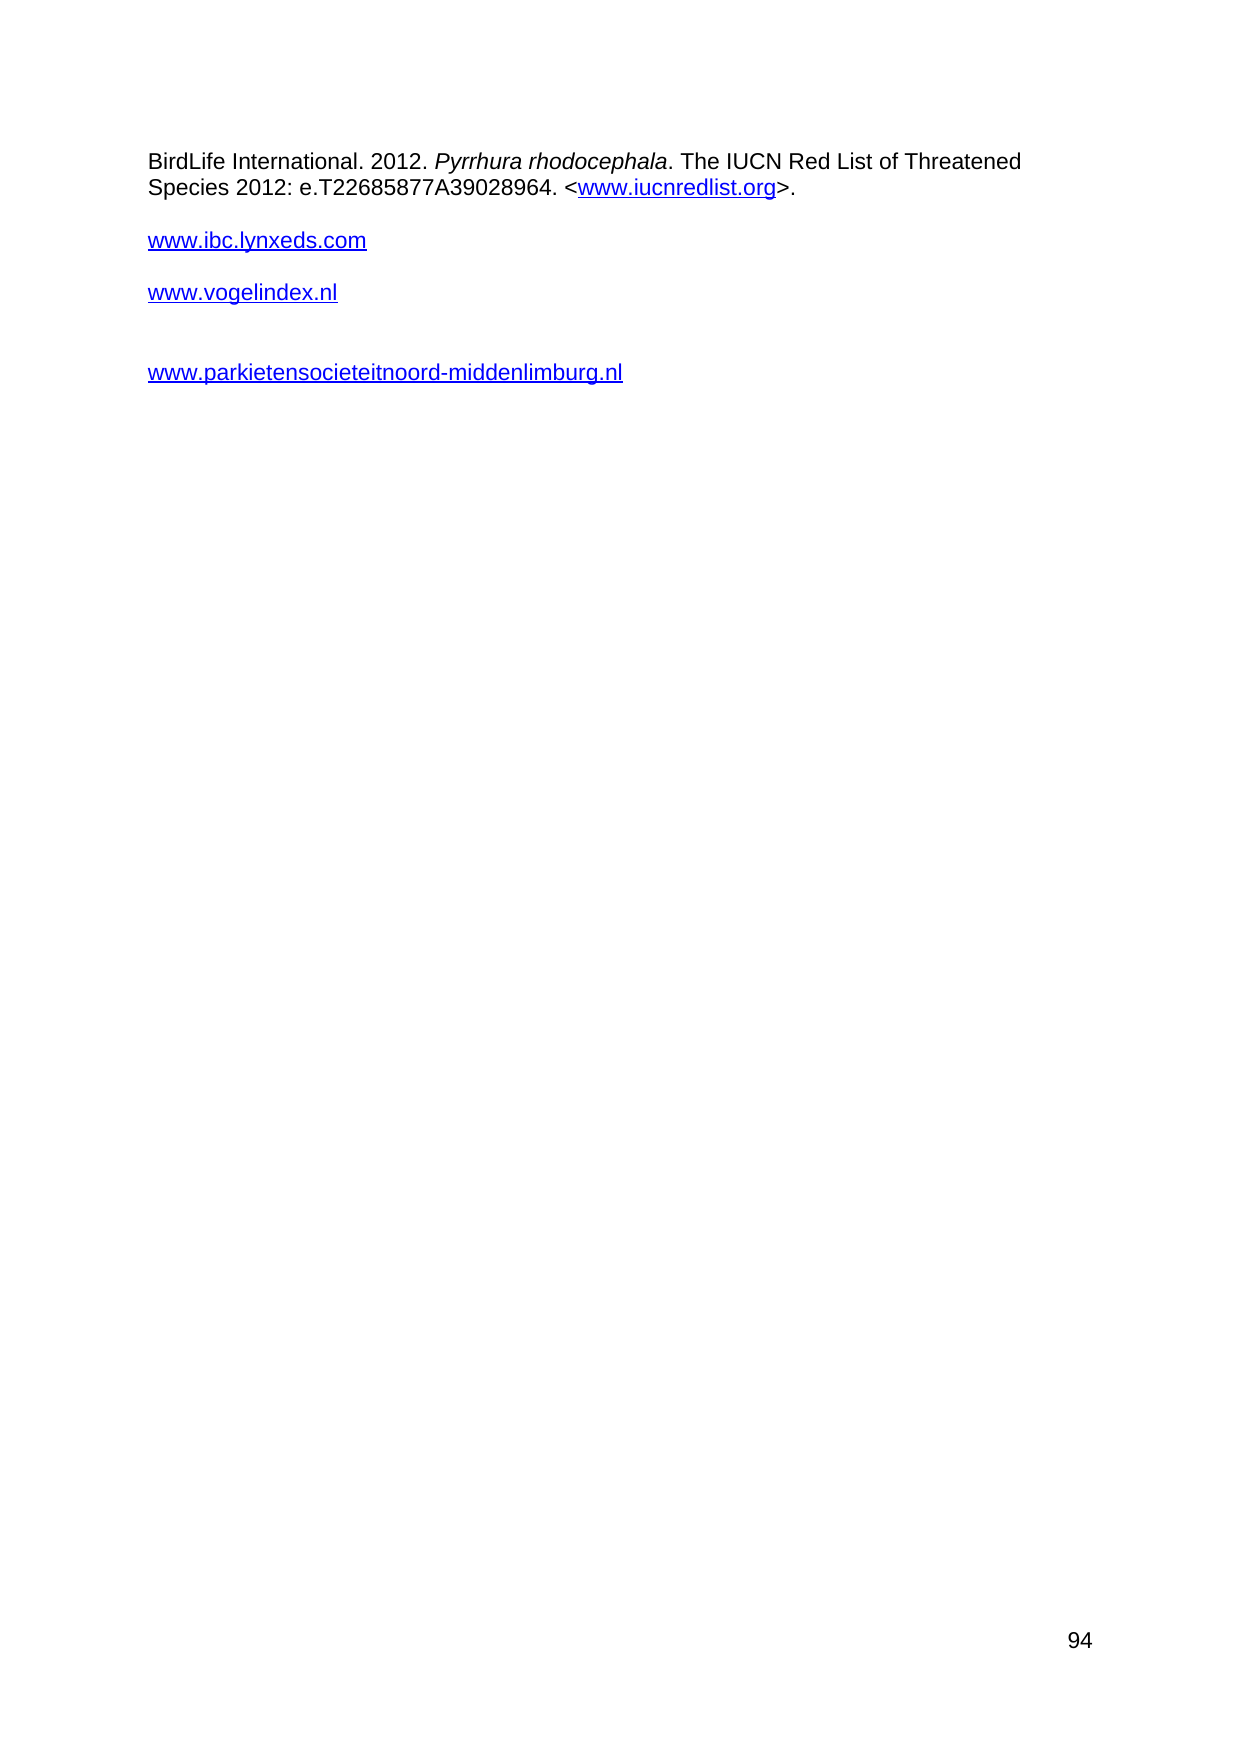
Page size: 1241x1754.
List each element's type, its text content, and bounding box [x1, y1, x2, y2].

text BirdLife International. 2012. Pyrrhura rhodocephala. The IUCN Red List of Threatened Species 2012: e.T22685877A39028964. <www.iucnredlist.org>. [551, 148, 1093, 200]
text www.vogelindex.nl [148, 279, 1093, 306]
text www.ibc.lynxeds.com [148, 227, 1093, 253]
text www.parkietensocieteitnoord-middenlimburg.nl [148, 358, 1093, 385]
